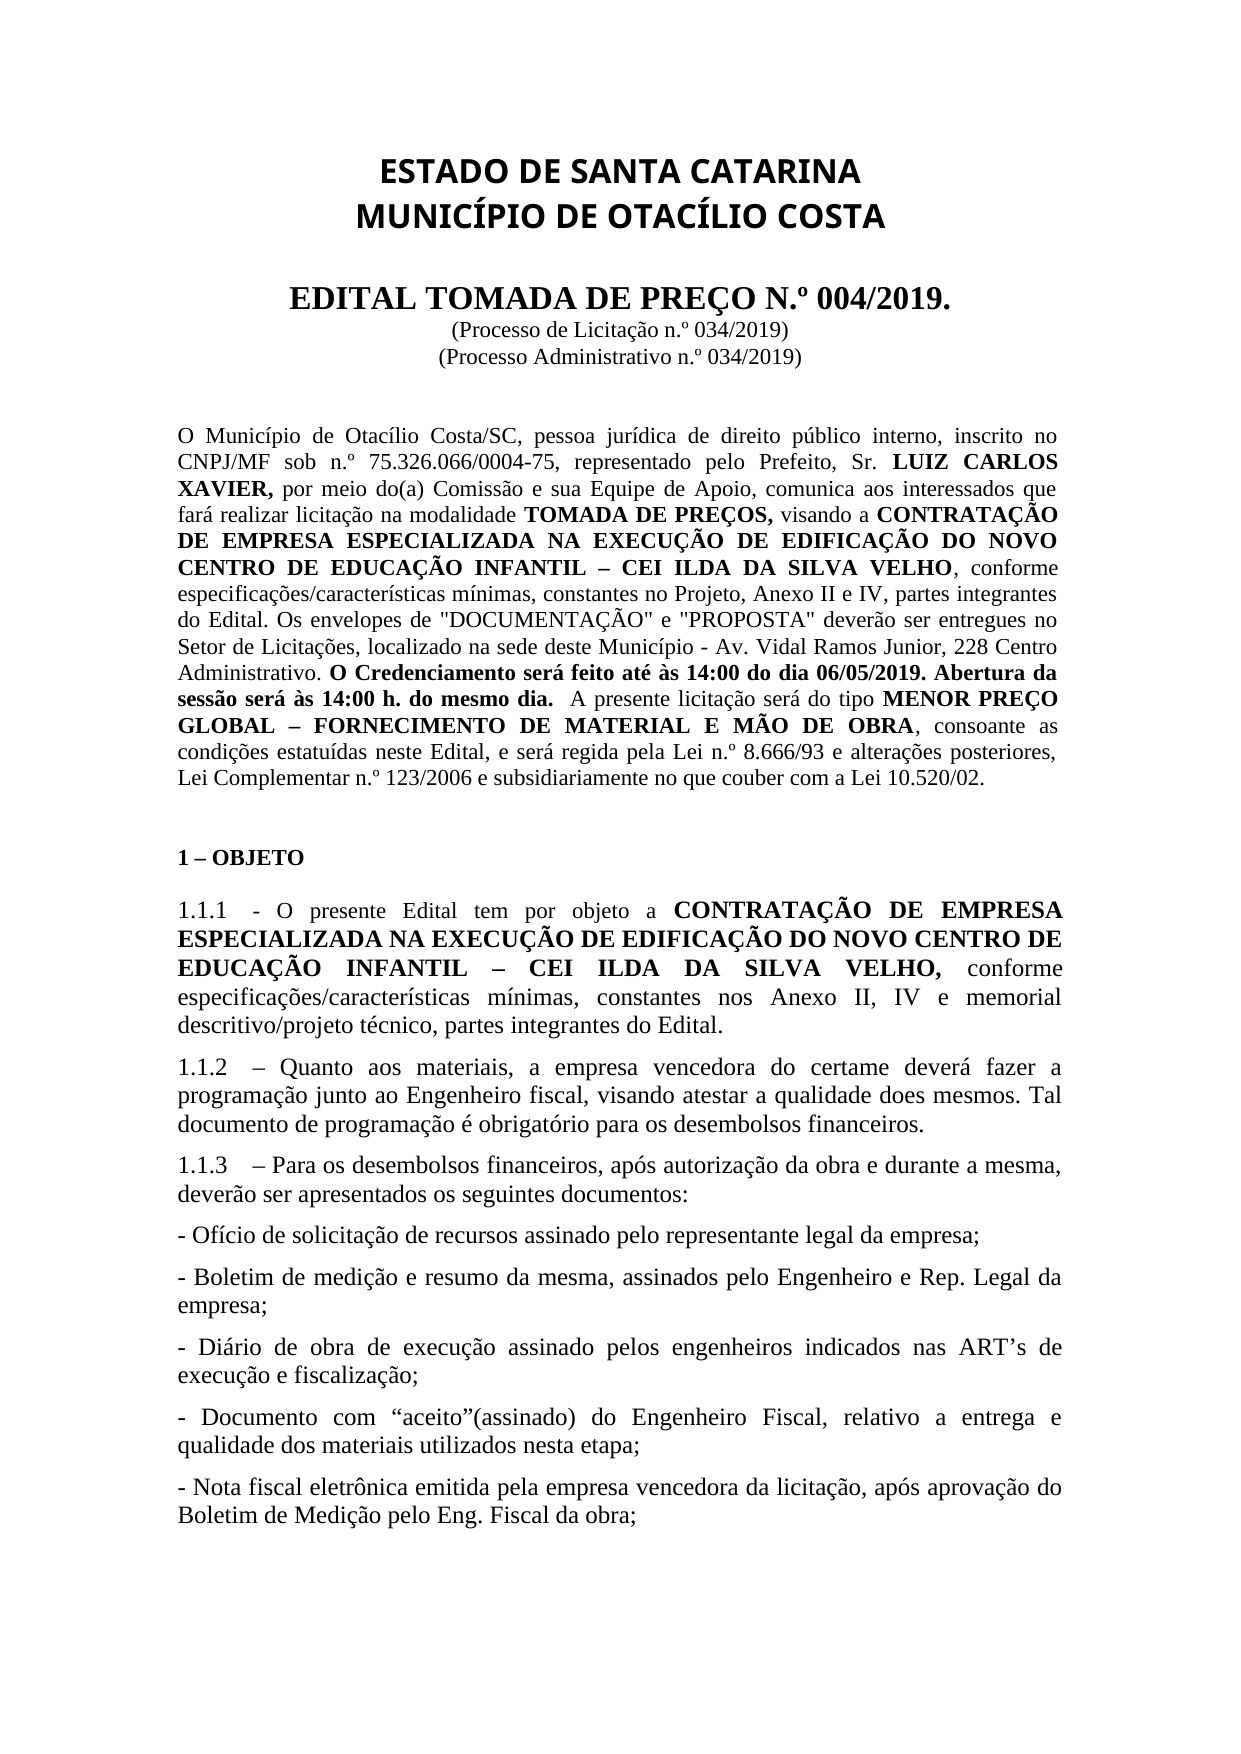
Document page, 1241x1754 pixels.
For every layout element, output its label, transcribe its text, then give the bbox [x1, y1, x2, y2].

list – Quanto aos materiais, a empresa vencedora do certame deverá fazer a programação junto ao Engenheiro fiscal, visando atestar a qualidade does mesmos. Tal documento de programação é obrigatório para os desembolsos financeiros. [177, 1052, 1063, 1138]
text (Processo de Licitação n.º 034/2019) [177, 316, 1063, 343]
text - Ofício de solicitação de recursos assinado pelo representante legal da empresa; [177, 1220, 1063, 1249]
text MUNICÍPIO DE OTACÍLIO COSTA [177, 193, 1063, 238]
list – Para os desembolsos financeiros, após autorização da obra e durante a mesma, deverão ser apresentados os seguintes documentos: [177, 1150, 1063, 1208]
text - Documento com “aceito”(assinado) do Engenheiro Fiscal, relativo a entrega e qualidade dos materiais utilizados nesta etapa; [177, 1402, 1063, 1459]
text O Município de Otacílio Costa/SC, pessoa jurídica de direito público interno, inscrito no CNPJ/MF sob n.º 75.326.066/0004-75, representado pelo Prefeito, Sr. LUIZ CARLOS XAVIER, por meio do(a) Comissão e sua Equipe de Apoio, comunica aos interessados que fará realizar licitação na modalidade TOMADA DE PREÇOS, visando a CONTRATAÇÃO DE EMPRESA ESPECIALIZADA NA EXECUÇÃO DE EDIFICAÇÃO DO NOVO CENTRO DE EDUCAÇÃO INFANTIL – CEI ILDA DA SILVA VELHO, conforme especificações/características mínimas, constantes no Projeto, Anexo II e IV, partes integrantes do Edital. Os envelopes de "DOCUMENTAÇÃO" e "PROPOSTA" deverão ser entregues no Setor de Licitações, localizado na sede deste Município - Av. Vidal Ramos Junior, 228 Centro Administrativo. O Credenciamento será feito até às 14:00 do dia 06/05/2019. Abertura da sessão será às 14:00 h. do mesmo dia. A presente licitação será do tipo MENOR PREÇO GLOBAL – FORNECIMENTO DE MATERIAL E MÃO DE OBRA, consoante as condições estatuídas neste Edital, e será regida pela Lei n.º 8.666/93 e alterações posteriores, Lei Complementar n.º 123/2006 e subsidiariamente no que couber com a Lei 10.520/02. [133, 422, 1058, 791]
subtitle EDITAL TOMADA DE PREÇO N.º 004/2019. [177, 278, 1063, 316]
text - Boletim de medição e resumo da mesma, assinados pelo Engenheiro e Rep. Legal da empresa; [177, 1262, 1063, 1319]
list - O presente Edital tem por objeto a CONTRATAÇÃO DE EMPRESA ESPECIALIZADA NA EXECUÇÃO DE EDIFICAÇÃO DO NOVO CENTRO DE EDUCAÇÃO INFANTIL – CEI ILDA DA SILVA VELHO, conforme especificações/características mínimas, constantes nos Anexo II, IV e memorial descritivo/projeto técnico, partes integrantes do Edital. [177, 895, 1063, 1039]
text ESTADO DE SANTA CATARINA [177, 148, 1063, 193]
text - Diário de obra de execução assinado pelos engenheiros indicados nas ART’s de execução e fiscalização; [177, 1332, 1063, 1389]
text - Nota fiscal eletrônica emitida pela empresa vencedora da licitação, após aprovação do Boletim de Medição pelo Eng. Fiscal da obra; [177, 1472, 1063, 1529]
text 1 – OBJETO [177, 843, 1063, 870]
text (Processo Administrativo n.º 034/2019) [177, 343, 1063, 369]
